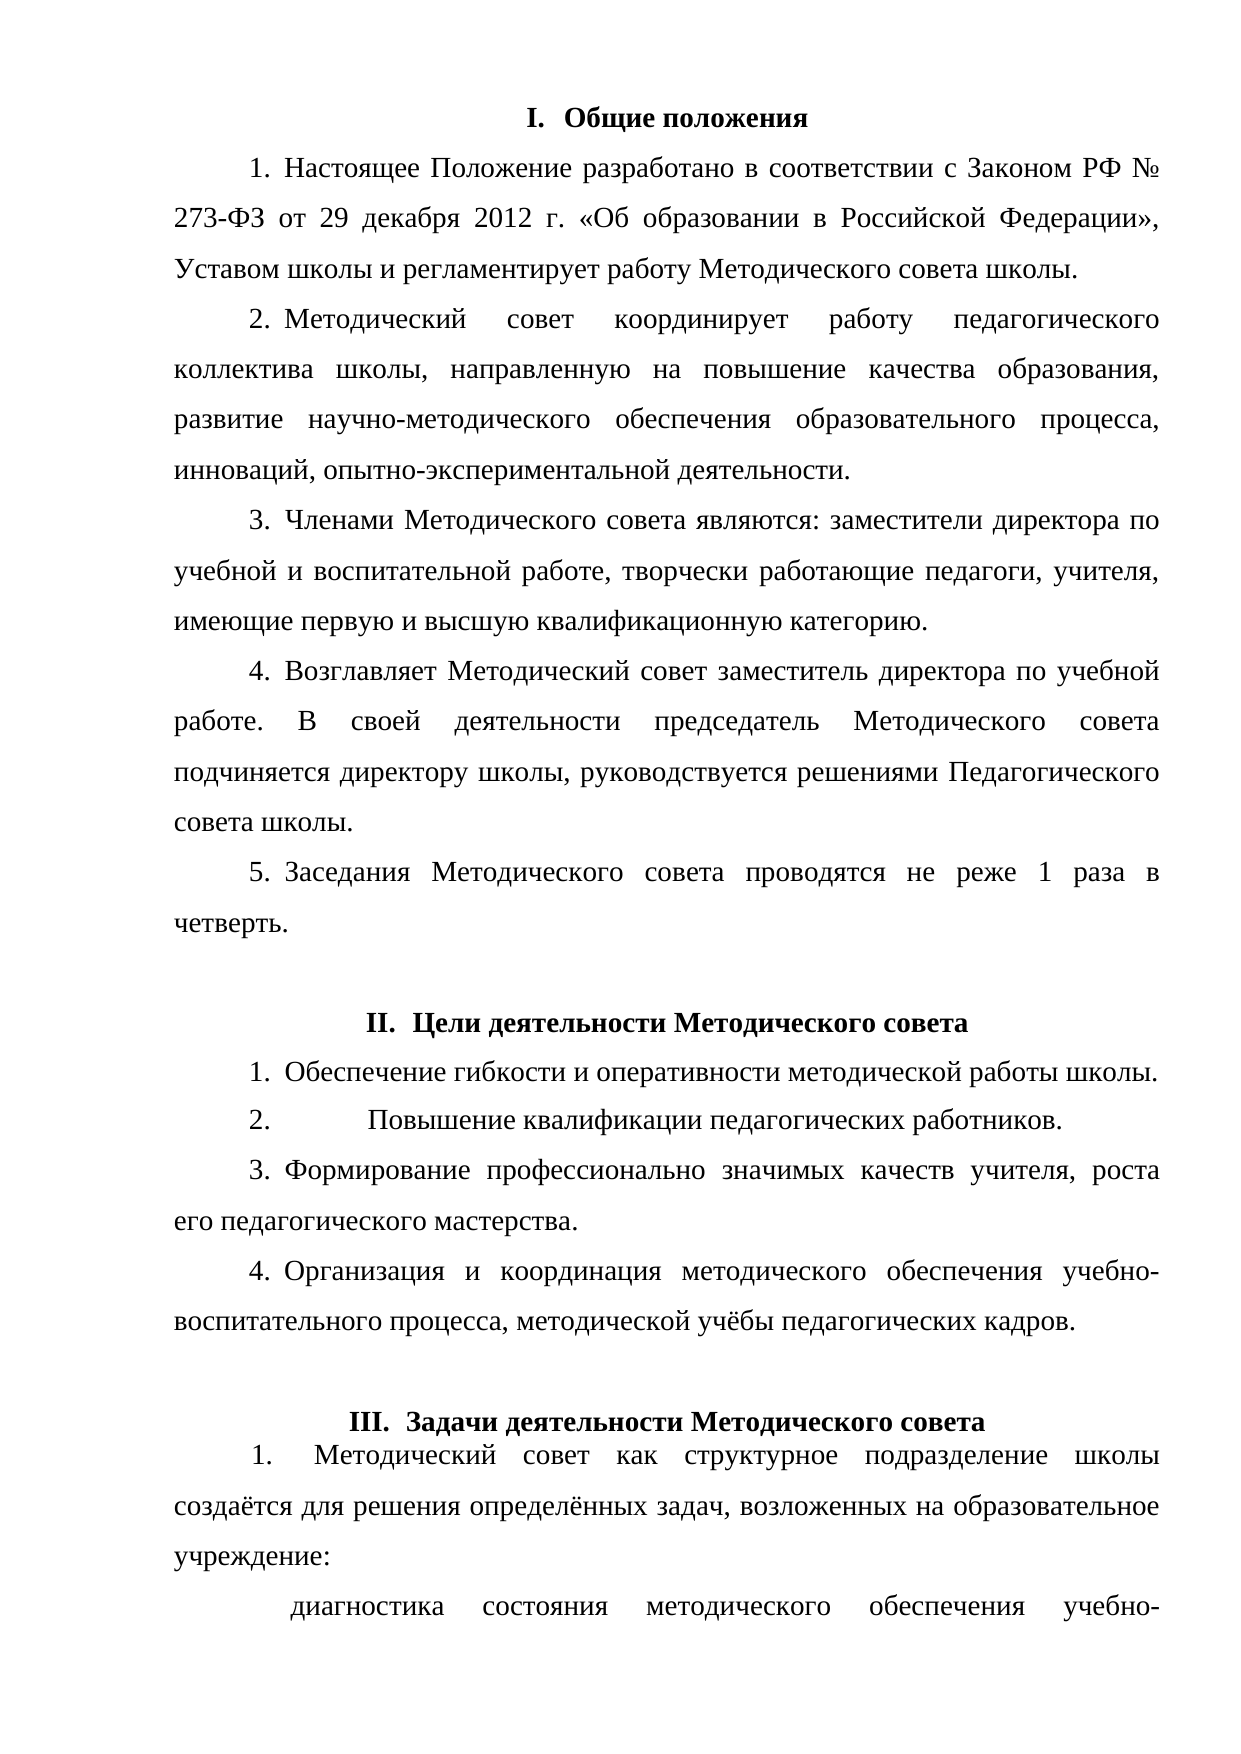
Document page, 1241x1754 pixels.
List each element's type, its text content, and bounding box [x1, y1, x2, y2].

list Методический совет координирует работу педагогического коллектива школы, направленную на повышение качества образования, развитие научно-методического обеспечения образовательного процесса, инноваций, опытно-экспериментальной деятельности. [174, 301, 1160, 486]
list Заседания Методического совета проводятся не реже 1 раза в четверть. [174, 854, 1160, 938]
list Формирование профессионально значимых качеств учителя, роста его педагогического мастерства. [174, 1152, 1160, 1236]
list Настоящее Положение разработано в соответствии с Законом РФ № 273-ФЗ от 29 декабря 2012 г. «Об образовании в Российской Федерации», Уставом школы и регламентирует работу Методического совета школы. [174, 150, 1160, 284]
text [174, 1588, 1160, 1622]
list Организация и координация методического обеспечения учебно- воспитательного процесса, методической учёбы педагогических кадров. [174, 1253, 1160, 1337]
list Повышение квалификации педагогических работников. [174, 1102, 1160, 1136]
list Обеспечение гибкости и оперативности методической работы школы. [174, 1054, 1160, 1087]
list Возглавляет Методический совет заместитель директора по учебной работе. В своей деятельности председатель Методического совета подчиняется директору школы, руководствуется решениями Педагогического совета школы. [174, 653, 1160, 838]
list Членами Методического совета являются: заместители директора по учебной и воспитательной работе, творчески работающие педагоги, учителя, имеющие первую и высшую квалификационную категорию. [174, 502, 1160, 636]
list Методический совет как структурное подразделение школы создаётся для решения определённых задач, возложенных на образовательное учреждение: [174, 1437, 1160, 1571]
list Задачи деятельности Методического совета [174, 1404, 1160, 1437]
list Цели деятельности Методического совета [174, 1005, 1160, 1039]
list Общие положения [174, 100, 1160, 133]
